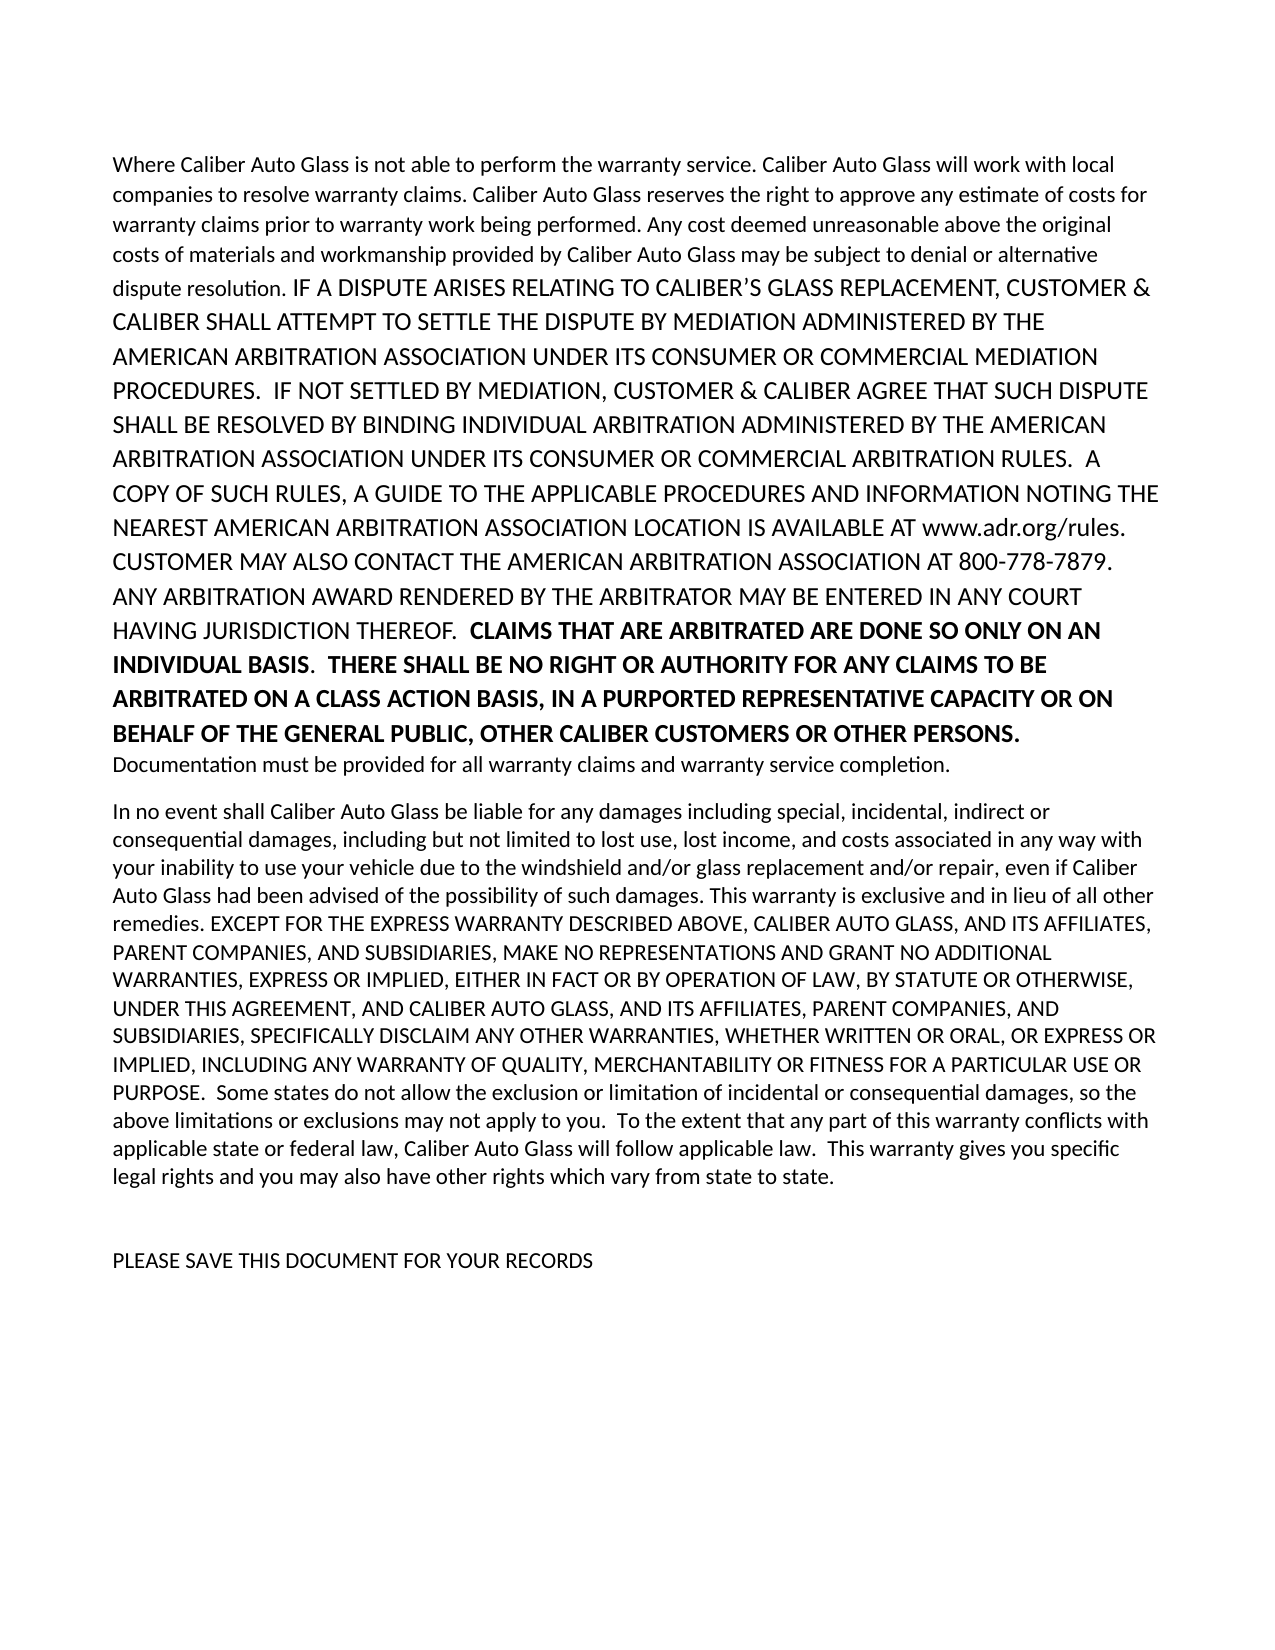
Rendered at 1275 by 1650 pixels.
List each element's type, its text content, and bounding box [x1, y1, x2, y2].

text Where Caliber Auto Glass is not able to perform the warranty service. Caliber Auto Glass will work with local companies to resolve warranty claims. Caliber Auto Glass reserves the right to approve any estimate of costs for warranty claims prior to warranty work being performed. Any cost deemed unreasonable above the original costs of materials and workmanship provided by Caliber Auto Glass may be subject to denial or alternative dispute resolution. IF A DISPUTE ARISES RELATING TO CALIBER’S GLASS REPLACEMENT, CUSTOMER & CALIBER SHALL ATTEMPT TO SETTLE THE DISPUTE BY MEDIATION ADMINISTERED BY THE AMERICAN ARBITRATION ASSOCIATION UNDER ITS CONSUMER OR COMMERCIAL MEDIATION PROCEDURES. IF NOT SETTLED BY MEDIATION, CUSTOMER & CALIBER AGREE THAT SUCH DISPUTE SHALL BE RESOLVED BY BINDING INDIVIDUAL ARBITRATION ADMINISTERED BY THE AMERICAN ARBITRATION ASSOCIATION UNDER ITS CONSUMER OR COMMERCIAL ARBITRATION RULES. A COPY OF SUCH RULES, A GUIDE TO THE APPLICABLE PROCEDURES AND INFORMATION NOTING THE NEAREST AMERICAN ARBITRATION ASSOCIATION LOCATION IS AVAILABLE AT www.adr.org/rules. CUSTOMER MAY ALSO CONTACT THE AMERICAN ARBITRATION ASSOCIATION AT 800-778-7879. ANY ARBITRATION AWARD RENDERED BY THE ARBITRATOR MAY BE ENTERED IN ANY COURT HAVING JURISDICTION THEREOF. CLAIMS THAT ARE ARBITRATED ARE DONE SO ONLY ON AN INDIVIDUAL BASIS. THERE SHALL BE NO RIGHT OR AUTHORITY FOR ANY CLAIMS TO BE ARBITRATED ON A CLASS ACTION BASIS, IN A PURPORTED REPRESENTATIVE CAPACITY OR ON BEHALF OF THE GENERAL PUBLIC, OTHER CALIBER CUSTOMERS OR OTHER PERSONS. Documentation must be provided for all warranty claims and warranty service completion. [112, 150, 1162, 779]
text PLEASE SAVE THIS DOCUMENT FOR YOUR RECORDS [112, 1246, 1162, 1274]
text In no event shall Caliber Auto Glass be liable for any damages including special, incidental, indirect or consequential damages, including but not limited to lost use, lost income, and costs associated in any way with your inability to use your vehicle due to the windshield and/or glass replacement and/or repair, even if Caliber Auto Glass had been advised of the possibility of such damages. This warranty is exclusive and in lieu of all other remedies. EXCEPT FOR THE EXPRESS WARRANTY DESCRIBED ABOVE, CALIBER AUTO GLASS, AND ITS AFFILIATES, PARENT COMPANIES, AND SUBSIDIARIES, MAKE NO REPRESENTATIONS AND GRANT NO ADDITIONAL WARRANTIES, EXPRESS OR IMPLIED, EITHER IN FACT OR BY OPERATION OF LAW, BY STATUTE OR OTHERWISE, UNDER THIS AGREEMENT, AND CALIBER AUTO GLASS, AND ITS AFFILIATES, PARENT COMPANIES, AND SUBSIDIARIES, SPECIFICALLY DISCLAIM ANY OTHER WARRANTIES, WHETHER WRITTEN OR ORAL, OR EXPRESS OR IMPLIED, INCLUDING ANY WARRANTY OF QUALITY, MERCHANTABILITY OR FITNESS FOR A PARTICULAR USE OR PURPOSE. Some states do not allow the exclusion or limitation of incidental or consequential damages, so the above limitations or exclusions may not apply to you. To the extent that any part of this warranty conflicts with applicable state or federal law, Caliber Auto Glass will follow applicable law. This warranty gives you specific legal rights and you may also have other rights which vary from state to state. [112, 797, 1162, 1190]
